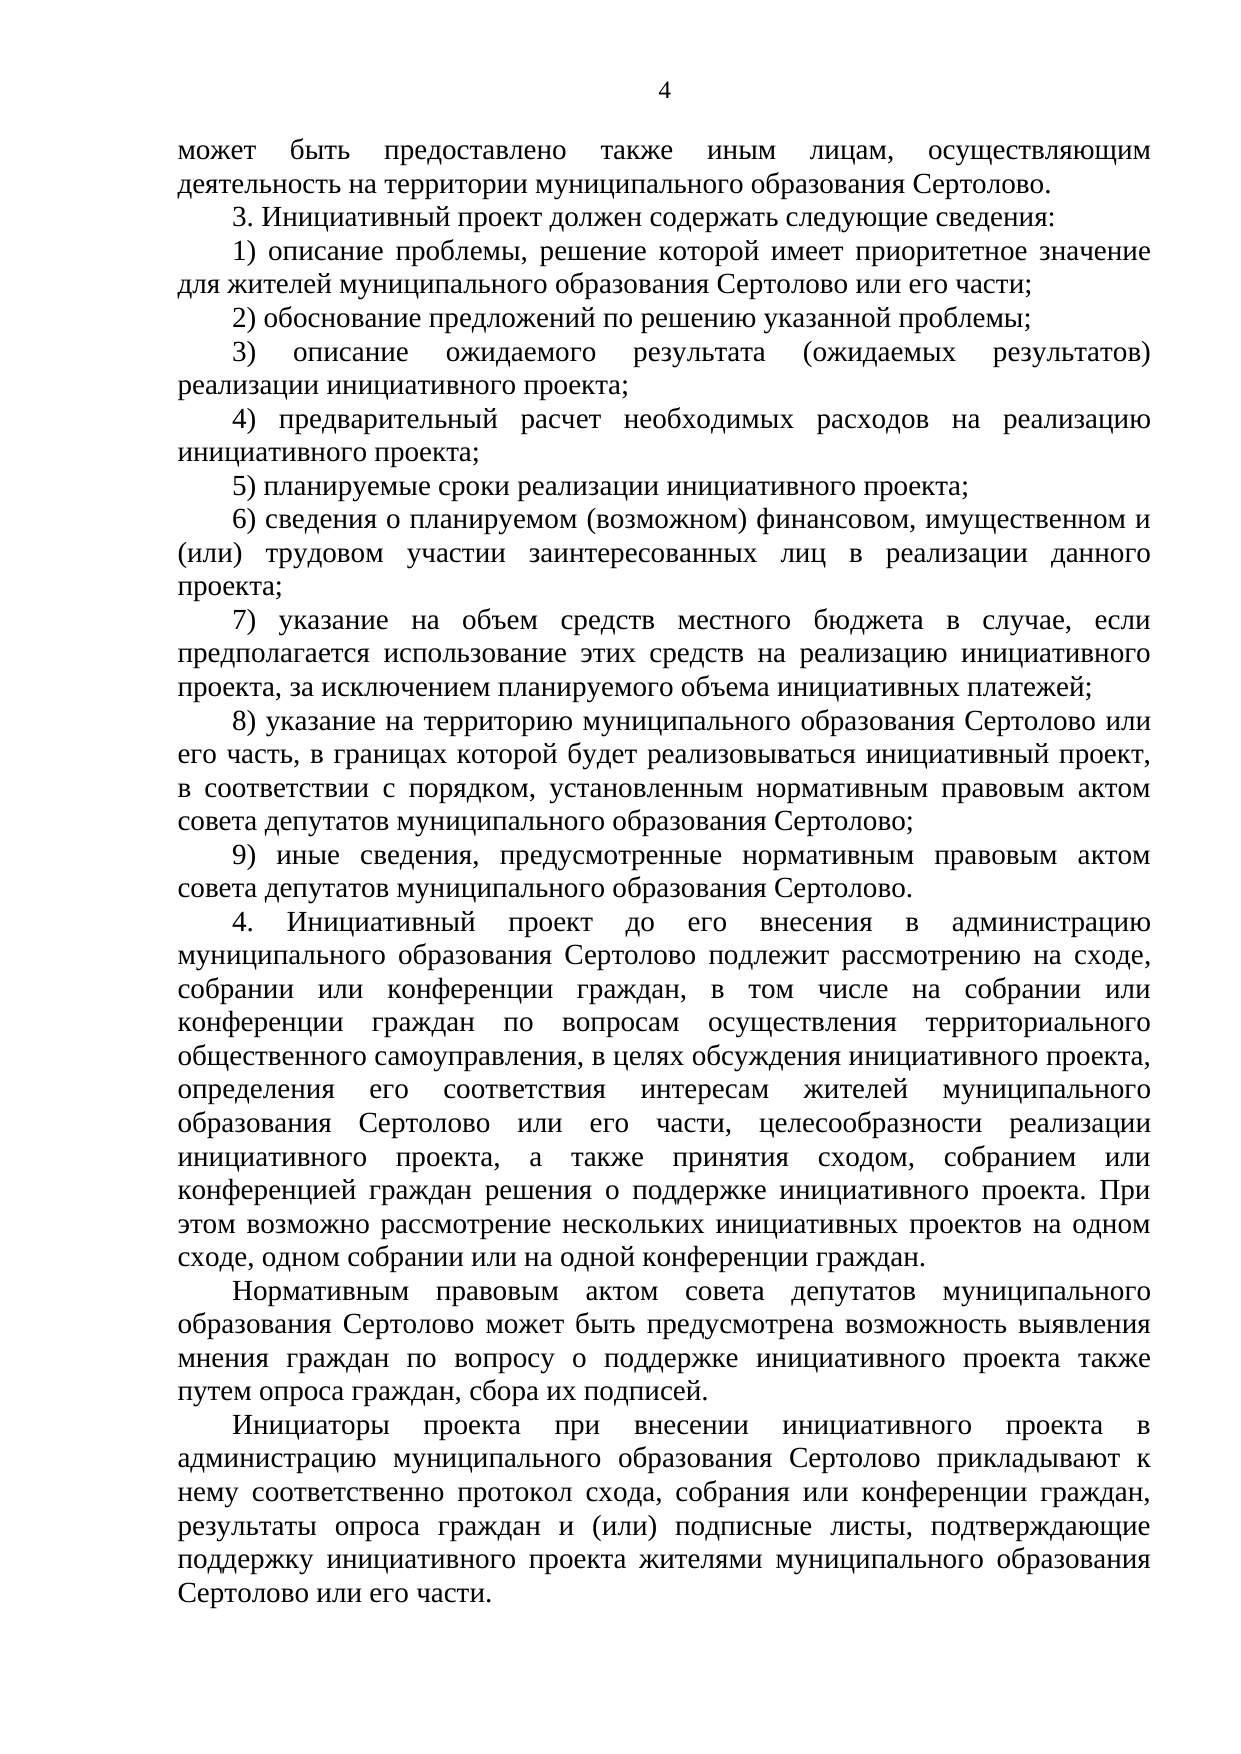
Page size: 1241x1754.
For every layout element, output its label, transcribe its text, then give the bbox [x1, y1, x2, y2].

text 4) предварительный расчет необходимых расходов на реализацию инициативного проекта; [177, 401, 1152, 468]
text 3. Инициативный проект должен содержать следующие сведения: [177, 199, 1152, 233]
text Нормативным правовым актом совета депутатов муниципального образования Сертолово может быть предусмотрена возможность выявления мнения граждан по вопросу о поддержке инициативного проекта также путем опроса граждан, сбора их подписей. [177, 1273, 1152, 1407]
text 8) указание на территорию муниципального образования Сертолово или его часть, в границах которой будет реализовываться инициативный проект, в соответствии с порядком, установленным нормативным правовым актом совета депутатов муниципального образования Сертолово; [177, 703, 1152, 837]
text 2) обоснование предложений по решению указанной проблемы; [177, 300, 1152, 334]
text 3) описание ожидаемого результата (ожидаемых результатов) реализации инициативного проекта; [177, 334, 1152, 401]
text Инициаторы проекта при внесении инициативного проекта в администрацию муниципального образования Сертолово прикладывают к нему соответственно протокол схода, собрания или конференции граждан, результаты опроса граждан и (или) подписные листы, подтверждающие поддержку инициативного проекта жителями муниципального образования Сертолово или его части. [177, 1407, 1152, 1608]
text 4. Инициативный проект до его внесения в администрацию муниципального образования Сертолово подлежит рассмотрению на сходе, собрании или конференции граждан, в том числе на собрании или конференции граждан по вопросам осуществления территориального общественного самоуправления, в целях обсуждения инициативного проекта, определения его соответствия интересам жителей муниципального образования Сертолово или его части, целесообразности реализации инициативного проекта, а также принятия сходом, собранием или конференцией граждан решения о поддержке инициативного проекта. При этом возможно рассмотрение нескольких инициативных проектов на одном сходе, одном собрании или на одной конференции граждан. [177, 904, 1152, 1273]
text 7) указание на объем средств местного бюджета в случае, если предполагается использование этих средств на реализацию инициативного проекта, за исключением планируемого объема инициативных платежей; [177, 602, 1152, 703]
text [177, 132, 1152, 199]
text 5) планируемые сроки реализации инициативного проекта; [177, 468, 1152, 501]
text 6) сведения о планируемом (возможном) финансовом, имущественном и (или) трудовом участии заинтересованных лиц в реализации данного проекта; [177, 501, 1152, 602]
text 9) иные сведения, предусмотренные нормативным правовым актом совета депутатов муниципального образования Сертолово. [177, 837, 1152, 904]
text 1) описание проблемы, решение которой имеет приоритетное значение для жителей муниципального образования Сертолово или его части; [177, 233, 1152, 300]
